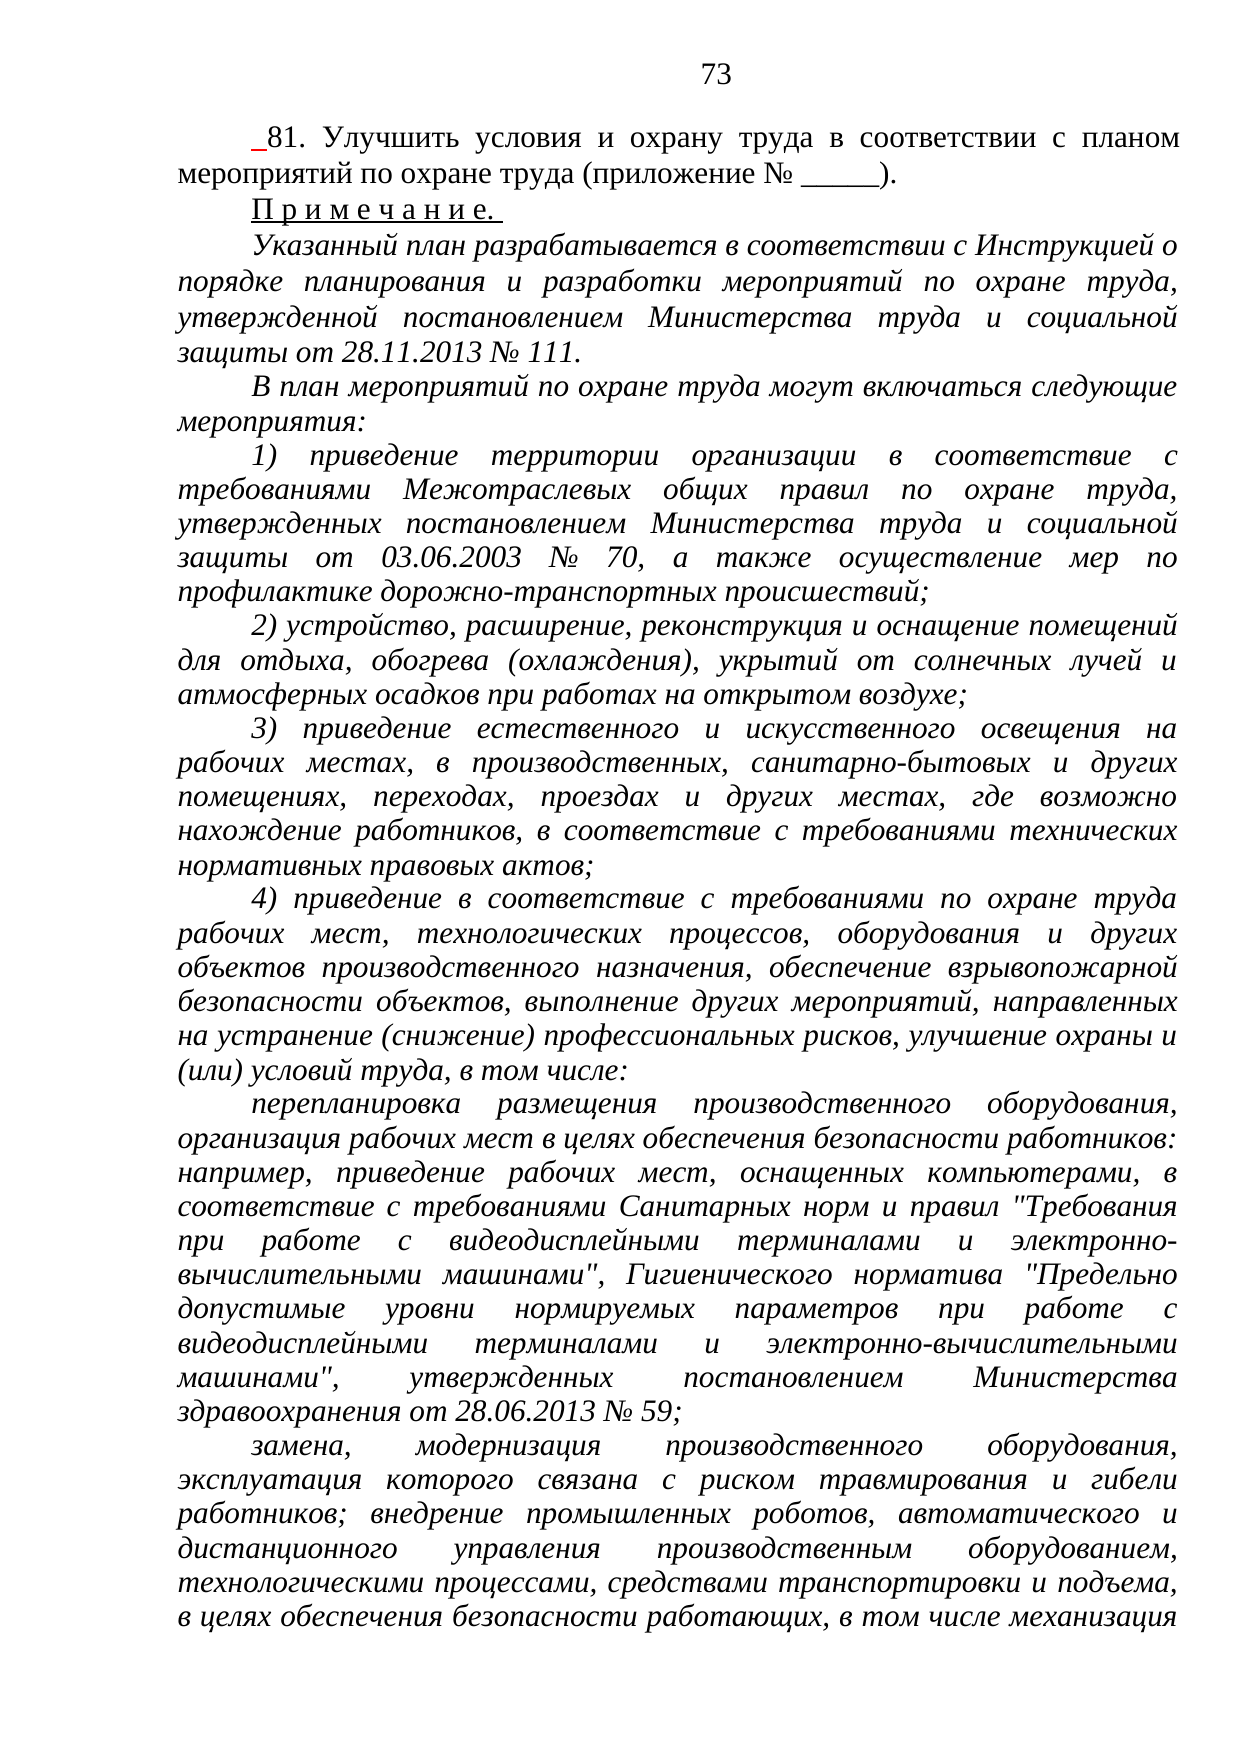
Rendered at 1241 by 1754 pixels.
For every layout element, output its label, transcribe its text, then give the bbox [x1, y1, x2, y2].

text 1) приведение территории организации в соответствие с требованиями Межотраслевых общих правил по охране труда, утвержденных постановлением Министерства труда и социальной защиты от 03.06.2003 № 70, а также осуществление мер по профилактике дорожно-транспортных происшествий; [177, 438, 1181, 609]
text 4) приведение в соответствие с требованиями по охране труда рабочих мест, технологических процессов, оборудования и других объектов производственного назначения, обеспечение взрывопожарной безопасности объектов, выполнение других мероприятий, направленных на устранение (снижение) профессиональных рисков, улучшение охраны и (или) условий труда, в том числе: [177, 882, 1181, 1087]
text 3) приведение естественного и искусственного освещения на рабочих местах, в производственных, санитарно-бытовых и других помещениях, переходах, проездах и других местах, где возможно нахождение работников, в соответствие с требованиями технических нормативных правовых актов; [177, 711, 1181, 882]
text 2) устройство, расширение, реконструкция и оснащение помещений для отдыха, обогрева (охлаждения), укрытий от солнечных лучей и атмосферных осадков при работах на открытом воздухе; [177, 609, 1181, 711]
text перепланировка размещения производственного оборудования, организация рабочих мест в целях обеспечения безопасности работников: например, приведение рабочих мест, оснащенных компьютерами, в соответствие с требованиями Санитарных норм и правил "Требования при работе с видеодисплейными терминалами и электронно-вычислительными машинами", Гигиенического норматива "Предельно допустимые уровни нормируемых параметров при работе с видеодисплейными терминалами и электронно-вычислительными машинами", утвержденных постановлением Министерства здравоохранения от 28.06.2013 № 59; [177, 1087, 1181, 1428]
text Указанный план разрабатывается в соответствии с Инструкцией о порядке планирования и разработки мероприятий по охране труда, утвержденной постановлением Министерства труда и социальной защиты от 28.11.2013 № 111. [177, 226, 1181, 370]
text П р и м е ч а н и е. [177, 190, 1181, 226]
text В план мероприятий по охране труда могут включаться следующие мероприятия: [177, 370, 1181, 438]
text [177, 1428, 1181, 1633]
text 81. Улучшить условия и охрану труда в соответствии с планом мероприятий по охране труда (приложение № _____). [177, 118, 1181, 190]
